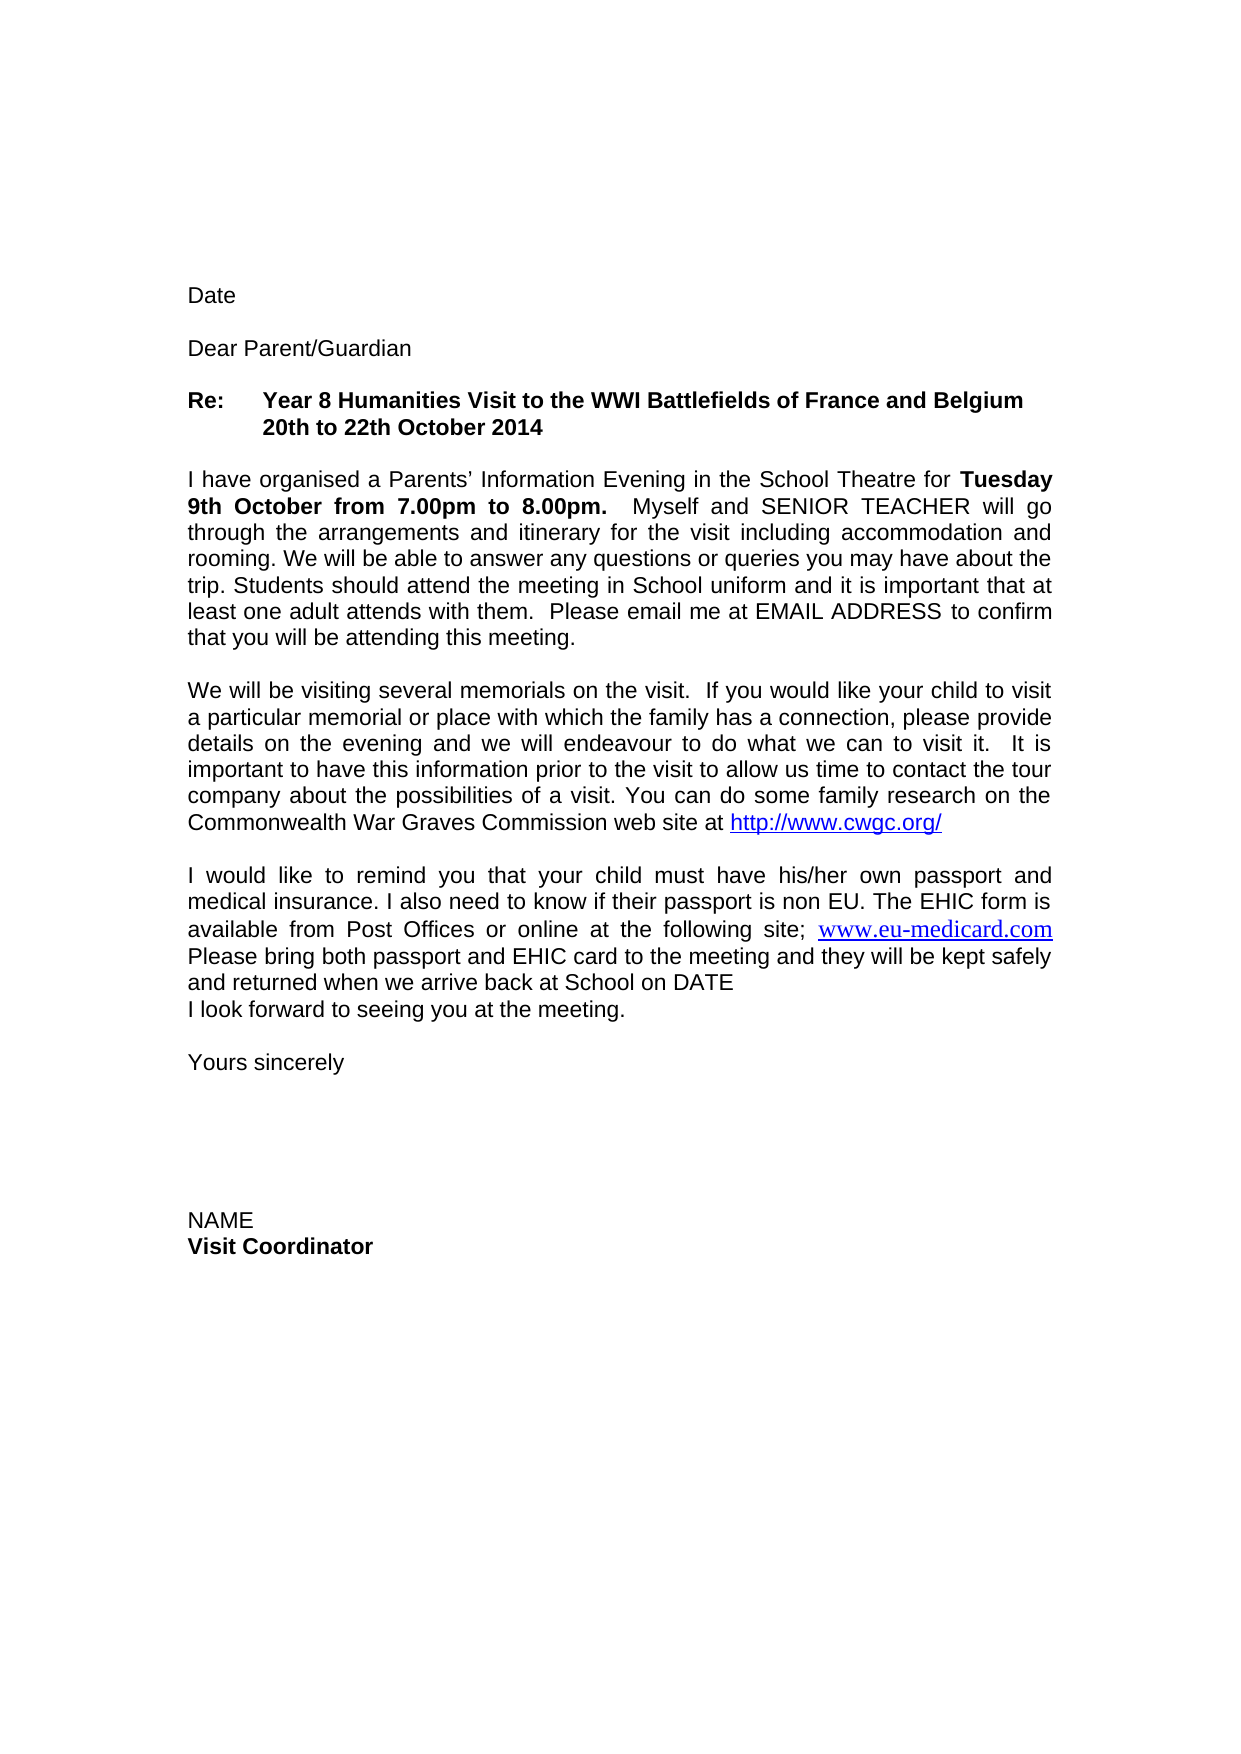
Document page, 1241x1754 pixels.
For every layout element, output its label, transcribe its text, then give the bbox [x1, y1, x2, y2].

text Yours sincerely [187, 1048, 1053, 1075]
text I would like to remind you that your child must have his/her own passport and medical insurance. I also need to know if their passport is non EU. The EHIC form is available from Post Offices or online at the following site; www.eu-medicard.com Please bring both passport and EHIC card to the meeting and they will be kept safely and returned when we arrive back at School on DATE [187, 862, 1053, 996]
text Visit Coordinator [187, 1233, 1053, 1259]
text Dear Parent/Guardian [187, 334, 1053, 361]
text I have organised a Parents’ Information Evening in the School Theatre for Tuesday 9th October from 7.00pm to 8.00pm. Myself and SENIOR TEACHER will go through the arrangements and itinerary for the visit including accommodation and rooming. We will be able to answer any questions or queries you may have about the trip. Students should attend the meeting in School uniform and it is important that at least one adult attends with them. Please email me at EMAIL ADDRESS to confirm that you will be attending this meeting. [187, 466, 1053, 651]
text Re: Year 8 Humanities Visit to the WWI Battlefields of and [187, 387, 1053, 413]
text I look forward to seeing you at the meeting. [187, 996, 1053, 1022]
text 20th to 22th October 2014 [187, 413, 1053, 440]
text NAME [187, 1207, 1053, 1233]
text Date [187, 282, 1053, 308]
text We will be visiting several memorials on the visit. If you would like your child to visit a particular memorial or place with which the family has a connection, please provide details on the evening and we will endeavour to do what we can to visit it. It is important to have this information prior to the visit to allow us time to contact the tour company about the possibilities of a visit. You can do some family research on the Commonwealth War Graves Commission web site at http://www.cwgc.org/ [187, 677, 1053, 835]
